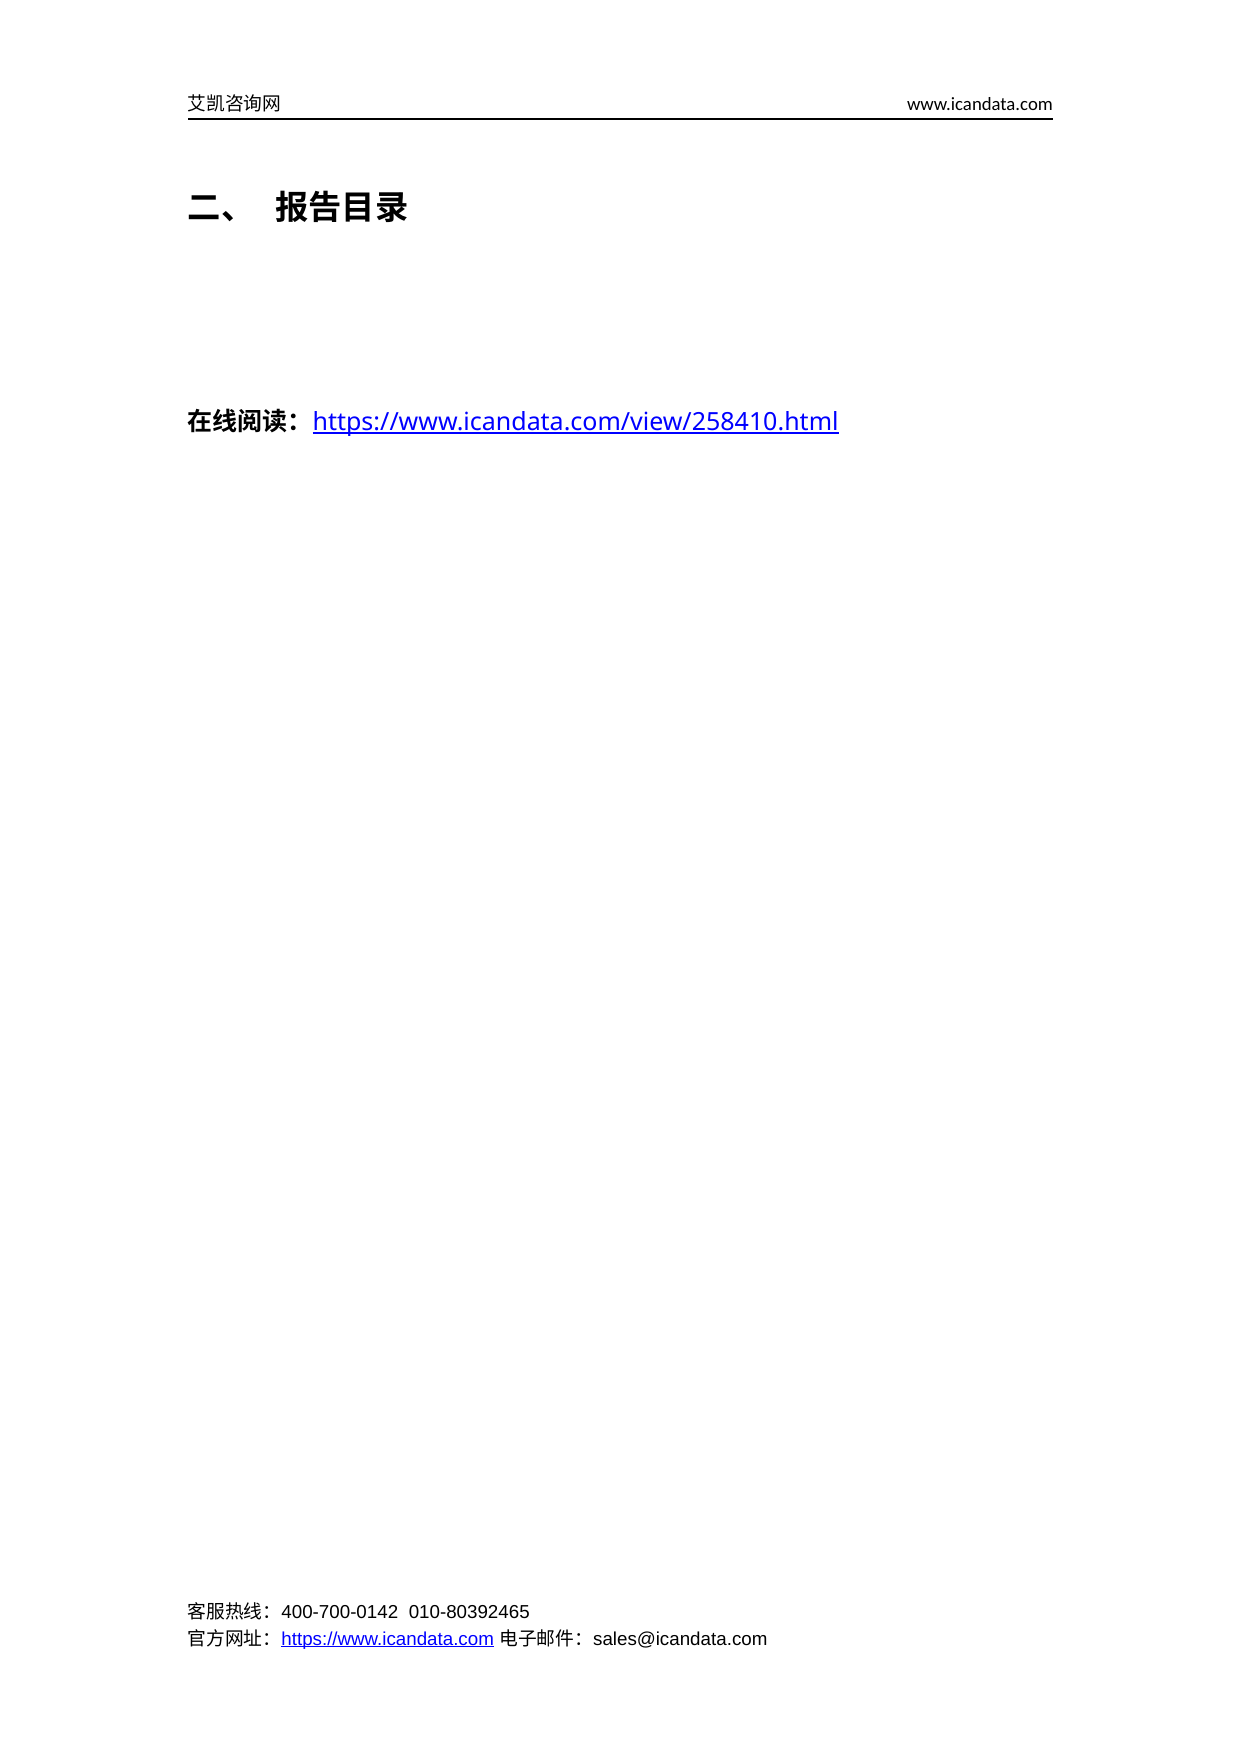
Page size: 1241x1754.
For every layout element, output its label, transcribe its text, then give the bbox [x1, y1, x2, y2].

text 在线阅读：https://www.icandata.com/view/258410.html [187, 387, 1053, 452]
subtitle 报告目录 [187, 172, 1053, 237]
